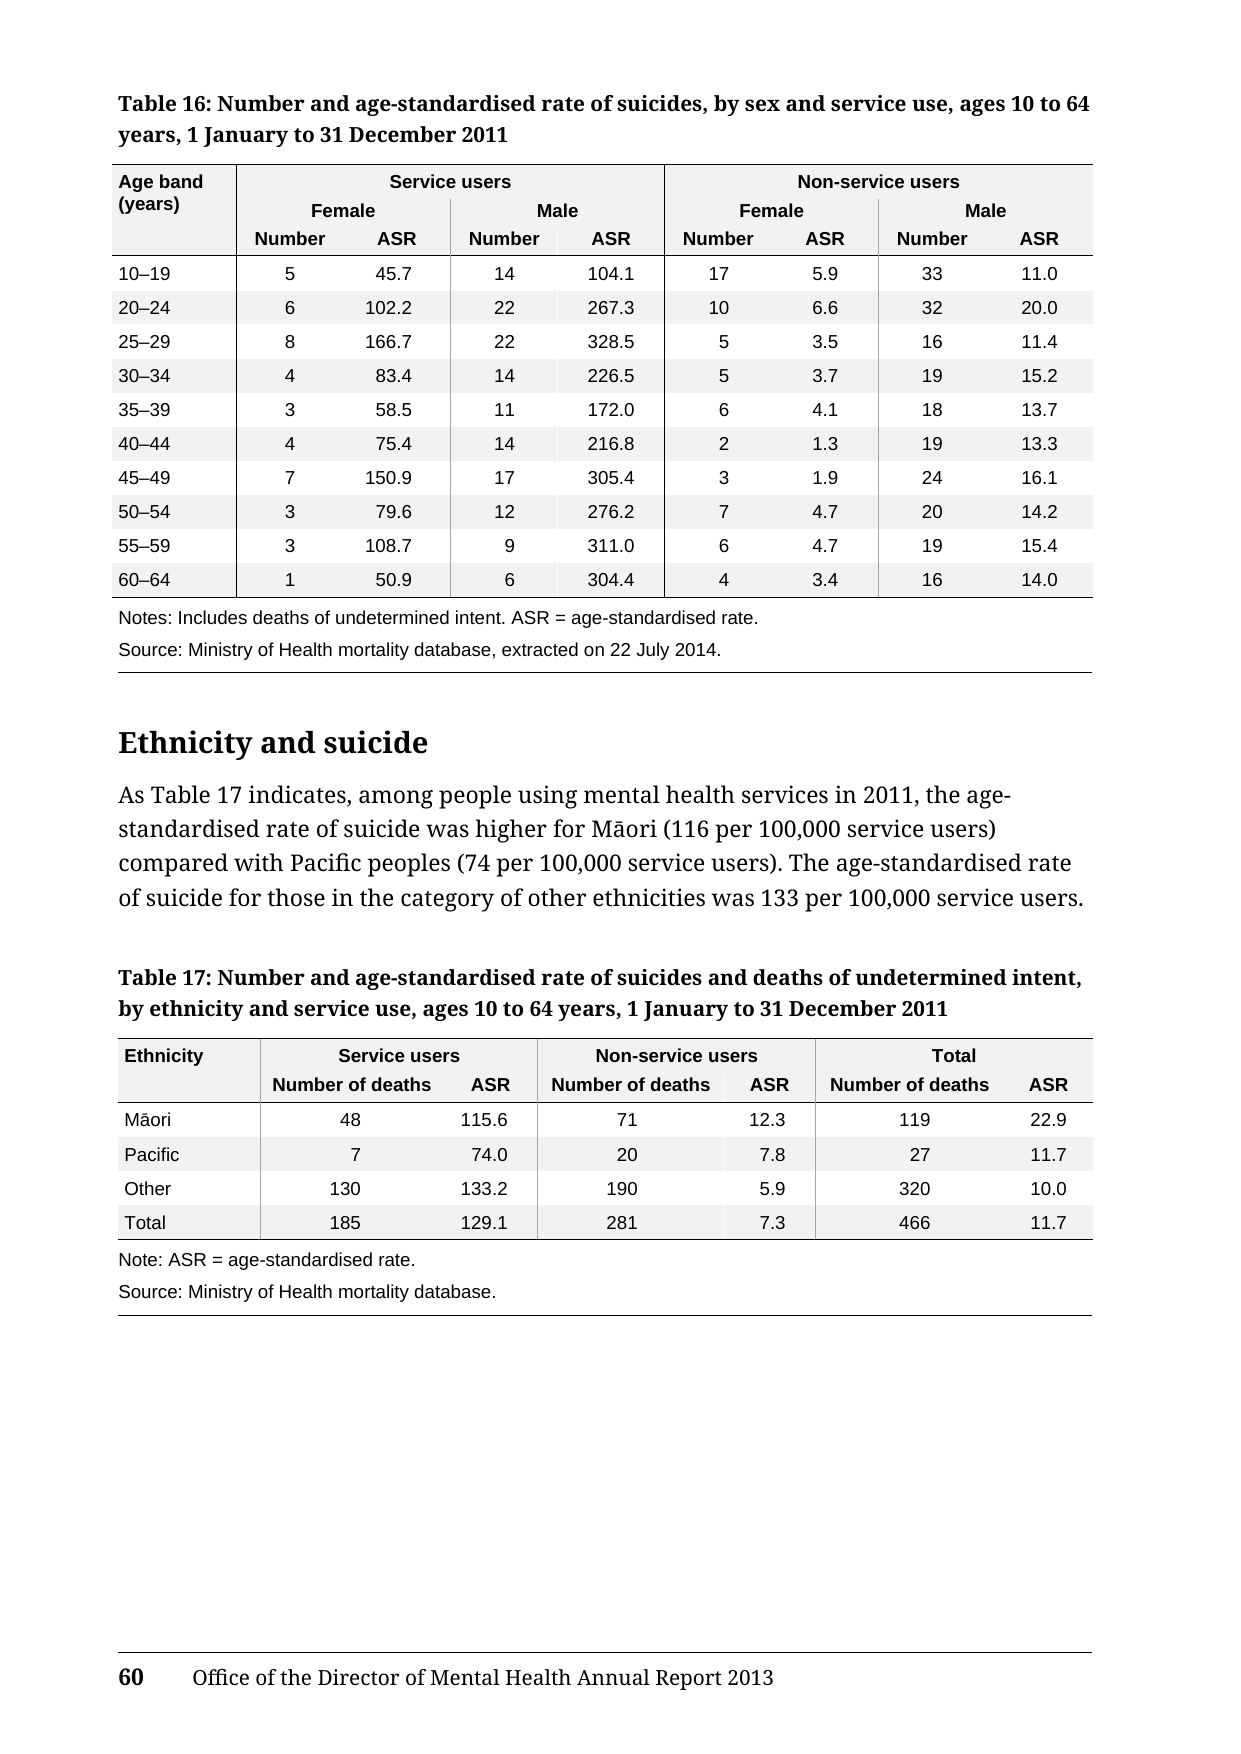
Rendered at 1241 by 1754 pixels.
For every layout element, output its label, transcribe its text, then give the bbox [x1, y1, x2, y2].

table_cell 4.7 [771, 495, 878, 529]
table_cell 4 [237, 427, 343, 461]
table_cell 13.7 [986, 393, 1093, 427]
table_cell 6 [665, 529, 771, 563]
table_cell 7.8 [724, 1137, 815, 1171]
table_cell 190 [538, 1171, 723, 1205]
table_cell 19 [879, 427, 986, 461]
table_cell 3.4 [771, 563, 878, 597]
table_cell 16 [879, 325, 986, 359]
table_cell 58.5 [343, 393, 450, 427]
table_cell 25–29 [112, 325, 236, 359]
table_cell 11.7 [1004, 1137, 1093, 1171]
table_cell 11.4 [986, 325, 1093, 359]
table_cell 129.1 [443, 1205, 537, 1239]
table_cell 16.1 [986, 461, 1093, 495]
table_cell 22 [451, 291, 557, 324]
text Note: ASR = age-standardised rate. [118, 1249, 1092, 1270]
table_cell 50.9 [343, 563, 450, 597]
table_cell 305.4 [558, 461, 664, 495]
table_cell 304.4 [558, 563, 664, 597]
table_cell 45–49 [112, 461, 236, 495]
table_cell 55–59 [112, 529, 236, 563]
table_cell 7 [261, 1137, 443, 1171]
table_cell 172.0 [558, 393, 664, 427]
table_cell Female [237, 199, 450, 228]
table_cell 10 [665, 291, 771, 324]
table_cell Number [665, 228, 771, 255]
table_cell 119 [816, 1103, 1004, 1137]
table_cell 185 [261, 1205, 443, 1239]
table_cell 22.9 [1004, 1103, 1093, 1137]
table_cell Female [665, 199, 878, 228]
table_cell 11.7 [1004, 1205, 1093, 1239]
table_cell 3 [237, 529, 343, 563]
table_cell 115.6 [443, 1103, 537, 1137]
table_header Service users [261, 1039, 537, 1073]
table_cell 50–54 [112, 495, 236, 529]
table_cell 13.3 [986, 427, 1093, 461]
table_cell 19 [879, 359, 986, 393]
table_header Age band (years) [112, 165, 236, 255]
text Source: Ministry of Health mortality database, extracted on 22 July 2014. [118, 638, 1092, 672]
table_cell 311.0 [558, 529, 664, 563]
table_cell 4 [665, 563, 771, 597]
table_cell 6 [451, 563, 557, 597]
table_cell Number [237, 228, 343, 255]
table_cell 281 [538, 1205, 723, 1239]
table_cell 79.6 [343, 495, 450, 529]
table_header Ethnicity [118, 1039, 260, 1102]
table_cell 20.0 [986, 291, 1093, 324]
table_cell 24 [879, 461, 986, 495]
table_cell 17 [665, 256, 771, 291]
table_cell Pacific [118, 1137, 260, 1171]
table_cell 466 [816, 1205, 1004, 1239]
table_cell 1.3 [771, 427, 878, 461]
table_cell 3.5 [771, 325, 878, 359]
table_cell 267.3 [558, 291, 664, 324]
table_cell 7 [665, 495, 771, 529]
table_cell 5.9 [771, 256, 878, 291]
table_cell 102.2 [343, 291, 450, 324]
table_cell 74.0 [443, 1137, 537, 1171]
table_cell 40–44 [112, 427, 236, 461]
table_cell 7.3 [724, 1205, 815, 1239]
table_cell ASR [986, 228, 1093, 255]
table_cell 3 [237, 495, 343, 529]
text As Table 17 indicates, among people using mental health services in 2011, the age-standardised rate of suicide was higher for Māori (116 per 100,000 service users) compared with Pacific peoples (74 per 100,000 service users). The age-standardised rate of suicide for those in the category of other ethnicities was 133 per 100,000 service users. [118, 779, 1092, 913]
table_cell 14.0 [986, 563, 1093, 597]
table_cell 27 [816, 1137, 1004, 1171]
table_cell 14 [451, 359, 557, 393]
table_header Non-service users [538, 1039, 815, 1073]
table_cell 12.3 [724, 1103, 815, 1137]
table_cell 17 [451, 461, 557, 495]
table_cell 4 [237, 359, 343, 393]
subtitle Ethnicity and suicide [118, 722, 1092, 762]
table_cell ASR [558, 228, 664, 255]
table_cell ASR [443, 1073, 537, 1102]
table_cell 108.7 [343, 529, 450, 563]
table_cell Number [879, 228, 986, 255]
table_cell 4.7 [771, 529, 878, 563]
table_cell Number of deaths [538, 1073, 723, 1102]
table_cell 5 [665, 325, 771, 359]
table_cell Māori [118, 1103, 260, 1137]
table_cell 14 [451, 256, 557, 291]
table_cell Number [451, 228, 557, 255]
table_header Service users [237, 165, 664, 199]
table_cell 226.5 [558, 359, 664, 393]
table_cell 20 [538, 1137, 723, 1171]
table_cell 15.2 [986, 359, 1093, 393]
table_cell 16 [879, 563, 986, 597]
text Table 17: Number and age-standardised rate of suicides and deaths of undetermined intent, by ethnicity and service use, ages 10 to 64 years, 1 January to 31 December 2011 [118, 963, 1092, 1023]
table_cell 33 [879, 256, 986, 291]
table_cell 6 [665, 393, 771, 427]
table_cell 22 [451, 325, 557, 359]
text Source: Ministry of Health mortality database. [118, 1281, 1092, 1315]
table_cell 5 [237, 256, 343, 291]
table_cell 133.2 [443, 1171, 537, 1205]
table_header Non-service users [665, 165, 1093, 199]
table_cell 15.4 [986, 529, 1093, 563]
table_cell 5 [665, 359, 771, 393]
table_cell 71 [538, 1103, 723, 1137]
table_cell 166.7 [343, 325, 450, 359]
table_cell 35–39 [112, 393, 236, 427]
table_cell 8 [237, 325, 343, 359]
table_cell Number of deaths [816, 1073, 1004, 1102]
table_cell Male [451, 199, 664, 228]
table_cell 30–34 [112, 359, 236, 393]
table_cell Male [879, 199, 1093, 228]
table_cell Number of deaths [261, 1073, 443, 1102]
table_cell 276.2 [558, 495, 664, 529]
table_cell 14.2 [986, 495, 1093, 529]
table_cell 1.9 [771, 461, 878, 495]
table_cell Other [118, 1171, 260, 1205]
table_cell 2 [665, 427, 771, 461]
table_header Total [816, 1039, 1093, 1073]
table_cell 14 [451, 427, 557, 461]
table_cell 10.0 [1004, 1171, 1093, 1205]
table_cell Total [118, 1205, 260, 1239]
table_cell 32 [879, 291, 986, 324]
table_cell 48 [261, 1103, 443, 1137]
table_cell 130 [261, 1171, 443, 1205]
table_cell 216.8 [558, 427, 664, 461]
table_cell 19 [879, 529, 986, 563]
table_cell 5.9 [724, 1171, 815, 1205]
table_cell 4.1 [771, 393, 878, 427]
table_cell 3.7 [771, 359, 878, 393]
table_cell 320 [816, 1171, 1004, 1205]
table_cell 20 [879, 495, 986, 529]
table_cell 104.1 [558, 256, 664, 291]
table_cell ASR [1004, 1073, 1093, 1102]
table_cell 3 [237, 393, 343, 427]
table_cell 11 [451, 393, 557, 427]
table_cell ASR [771, 228, 878, 255]
table_cell 150.9 [343, 461, 450, 495]
table_cell 10–19 [112, 256, 236, 291]
table_cell 83.4 [343, 359, 450, 393]
table_cell 1 [237, 563, 343, 597]
table_cell 20–24 [112, 291, 236, 324]
text Table 16: Number and age-standardised rate of suicides, by sex and service use, ages 10 to 64 years, 1 January to 31 December 2011 [118, 89, 1092, 148]
table_cell 18 [879, 393, 986, 427]
table_cell 6 [237, 291, 343, 324]
table_cell 75.4 [343, 427, 450, 461]
table_cell 11.0 [986, 256, 1093, 291]
table_cell ASR [724, 1073, 815, 1102]
table_cell 60–64 [112, 563, 236, 597]
text Notes: Includes deaths of undetermined intent. ASR = age-standardised rate. [118, 606, 1092, 628]
table_cell 3 [665, 461, 771, 495]
table_cell 12 [451, 495, 557, 529]
table_cell 6.6 [771, 291, 878, 324]
table_cell 9 [451, 529, 557, 563]
table_cell 7 [237, 461, 343, 495]
table_cell 45.7 [343, 256, 450, 291]
table_cell 328.5 [558, 325, 664, 359]
table_cell ASR [343, 228, 450, 255]
